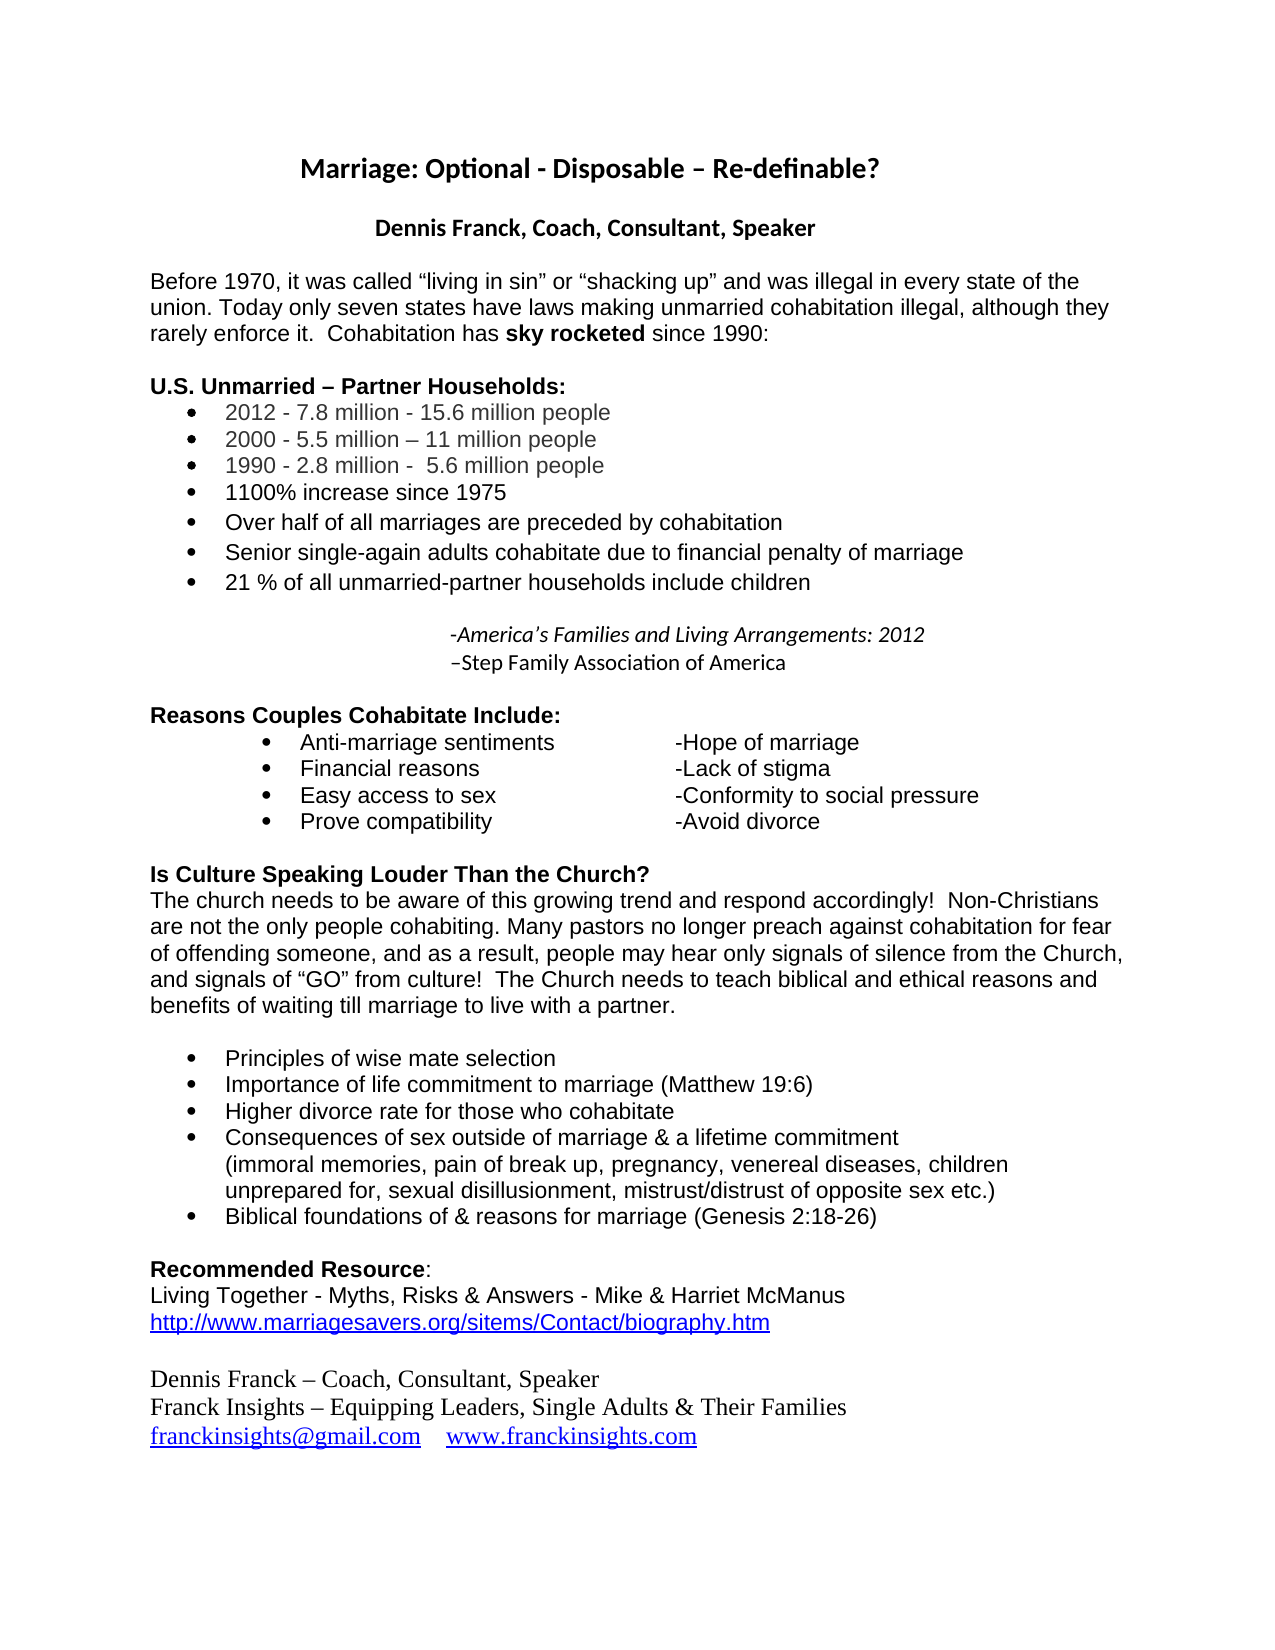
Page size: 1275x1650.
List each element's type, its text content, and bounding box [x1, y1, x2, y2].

list Financial reasons -Lack of stigma [262, 755, 1125, 782]
list Over half of all marriages are preceded by cohabitation [187, 509, 1125, 535]
list Higher divorce rate for those who cohabitate [187, 1098, 1125, 1124]
list 2012 - 7.8 million - 15.6 million people [187, 399, 1125, 426]
text The church needs to be aware of this growing trend and respond accordingly! Non-Christians are not the only people cohabiting. Many pastors no longer preach against cohabitation for fear of offending someone, and as a result, people may hear only signals of silence from the Church, and signals of “GO” from culture! The Church needs to teach biblical and ethical reasons and benefits of waiting till marriage to live with a partner. [150, 887, 1125, 1019]
text Dennis Franck – Coach, Consultant, Speaker [150, 1364, 1125, 1392]
list Easy access to sex -Conformity to social pressure [262, 782, 1125, 808]
list Importance of life commitment to marriage (Matthew 19:6) [187, 1071, 1125, 1098]
text franckinsights@gmail.com www.franckinsights.com [150, 1421, 1125, 1450]
list 2000 - 5.5 million – 11 million people [187, 426, 1125, 452]
list 1100% increase since 1975 [187, 478, 1125, 505]
text Reasons Couples Cohabitate Include: [150, 702, 1125, 729]
text Is Culture Speaking Louder Than the Church? [150, 861, 1125, 887]
list Anti-marriage sentiments -Hope of marriage [262, 729, 1125, 755]
text Franck Insights – Equipping Leaders, Single Adults & Their Families [150, 1392, 1125, 1421]
text -America’s Families and Living Arrangements: 2012 –Step Family Association of America [450, 620, 1125, 676]
list 21 % of all unmarried-partner households include children [187, 569, 1125, 595]
list 1990 - 2.8 million - 5.6 million people [187, 452, 1125, 478]
list Consequences of sex outside of marriage & a lifetime commitment (immoral memories, pain of break up, pregnancy, venereal diseases, children unprepared for, sexual disillusionment, mistrust/distrust of opposite sex etc.) [187, 1124, 1125, 1203]
text Recommended Resource: [150, 1256, 1125, 1282]
list Principles of wise mate selection [187, 1045, 1125, 1071]
list Prove compatibility -Avoid divorce [262, 808, 1125, 834]
list Senior single-again adults cohabitate due to financial penalty of marriage [187, 539, 1125, 565]
text Before 1970, it was called “living in sin” or “shacking up” and was illegal in every state of the union. Today only seven states have laws making unmarried cohabitation illegal, although they rarely enforce it. Cohabitation has sky rocketed since 1990: [150, 268, 1125, 347]
text Living Together - Myths, Risks & Answers - Mike & Harriet McManus [150, 1282, 1125, 1309]
list Biblical foundations of & reasons for marriage (Genesis 2:18-26) [187, 1203, 1125, 1229]
text Marriage: Optional - Disposable – Re-definable? [225, 150, 1125, 186]
text http://www.marriagesavers.org/sitems/Contact/biography.htm [150, 1309, 1125, 1364]
text U.S. Unmarried – Partner Households: [150, 373, 1125, 399]
text Dennis Franck, Coach, Consultant, Speaker [150, 212, 1125, 242]
